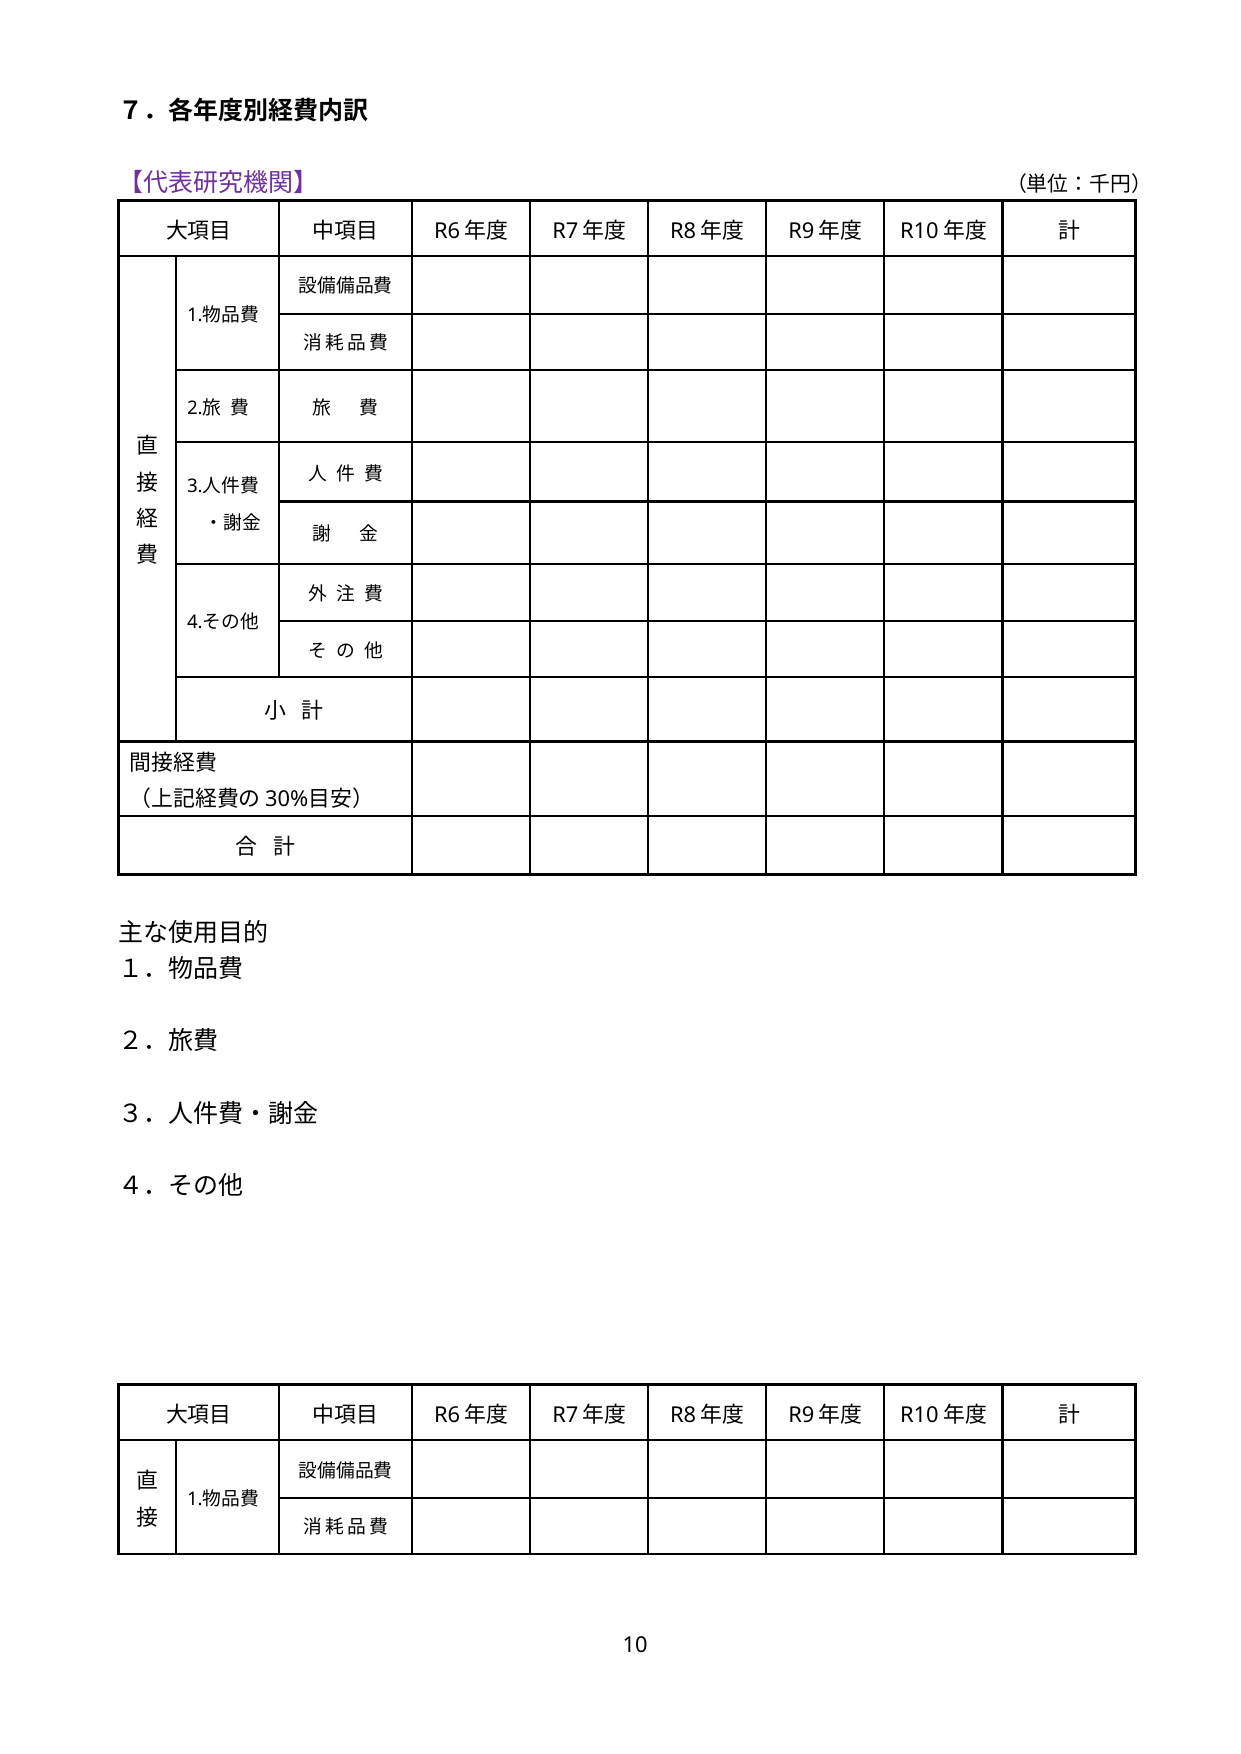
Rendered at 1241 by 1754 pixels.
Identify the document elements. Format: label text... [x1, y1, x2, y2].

table_cell [413, 622, 529, 676]
table_cell 合計 [120, 817, 411, 873]
table_cell [649, 743, 765, 815]
table_cell [1004, 1441, 1134, 1497]
table_cell [1004, 817, 1134, 873]
table_cell 消耗品費 [280, 1499, 411, 1553]
table_cell [1004, 257, 1134, 312]
table_header 計 [1004, 1386, 1134, 1439]
table_cell [1004, 565, 1134, 619]
table_cell [413, 565, 529, 619]
table_cell [767, 443, 883, 500]
table_header 中項目 [280, 1386, 411, 1439]
table_header R10年度 [885, 1386, 1001, 1439]
table_cell [531, 1499, 647, 1553]
text ７．各年度別経費内訳 [118, 90, 1152, 127]
table_cell [531, 315, 647, 369]
table_cell [885, 371, 1001, 441]
table_cell [649, 1499, 765, 1553]
table_cell 旅費 [280, 371, 411, 441]
table_cell 外注費 [280, 565, 411, 619]
table_cell [649, 315, 765, 369]
table_cell [885, 817, 1001, 873]
table_cell 1.物品費 [177, 1441, 278, 1553]
table_cell [649, 371, 765, 441]
table_cell [885, 678, 1001, 740]
table_cell その他 [280, 622, 411, 676]
table_cell [413, 1499, 529, 1553]
table_cell [413, 257, 529, 312]
table_cell 消耗品費 [280, 315, 411, 369]
table_cell [413, 503, 529, 562]
table_cell [767, 565, 883, 619]
table_cell [649, 503, 765, 562]
table_header 中項目 [280, 202, 411, 255]
table_cell [649, 817, 765, 873]
table_cell [531, 503, 647, 562]
table_cell [767, 1441, 883, 1497]
table_cell [413, 1441, 529, 1497]
table_cell 設備備品費 [280, 257, 411, 312]
table_header R8年度 [649, 202, 765, 255]
table_cell [885, 565, 1001, 619]
table_cell [767, 257, 883, 312]
table_cell [1004, 371, 1134, 441]
table_header 計 [1004, 202, 1134, 255]
table_header R9年度 [767, 1386, 883, 1439]
table_cell [767, 371, 883, 441]
table_cell [885, 257, 1001, 312]
table_cell [885, 1499, 1001, 1553]
table_cell [649, 622, 765, 676]
table_cell [649, 1441, 765, 1497]
table_cell [531, 817, 647, 873]
table_cell [649, 257, 765, 312]
table_cell [885, 315, 1001, 369]
table_cell [531, 257, 647, 312]
table_cell [885, 743, 1001, 815]
table_cell [413, 443, 529, 500]
table_cell [1004, 743, 1134, 815]
table_cell [531, 565, 647, 619]
table_cell [767, 817, 883, 873]
table_cell [1004, 443, 1134, 500]
text １．物品費 [118, 948, 1152, 984]
table_cell 間接経費 （上記経費の30%目安） [120, 743, 411, 815]
table_cell 直 接 経 費 [120, 1441, 175, 1553]
table_header 大項目 [120, 1386, 278, 1439]
table_cell 直 接 経 費 [120, 257, 175, 740]
table_cell [885, 443, 1001, 500]
table_cell [413, 743, 529, 815]
table_cell [767, 622, 883, 676]
table_cell 人件費 [280, 443, 411, 500]
table_cell 1.物品費 [177, 257, 278, 369]
table_cell [649, 678, 765, 740]
table_cell [1004, 678, 1134, 740]
text ３．人件費・謝金 [118, 1093, 1152, 1129]
table_cell [649, 565, 765, 619]
table_cell [1004, 315, 1134, 369]
table_cell [885, 503, 1001, 562]
table_header 大項目 [120, 202, 278, 255]
text 【代表研究機関】 （単位：千円） [118, 163, 1152, 199]
table_cell [413, 678, 529, 740]
table_cell 謝金 [280, 503, 411, 562]
table_cell 2.旅費 [177, 371, 278, 441]
table_header R6年度 [413, 1386, 529, 1439]
table_cell [1004, 622, 1134, 676]
table_cell [767, 503, 883, 562]
table_cell [531, 622, 647, 676]
table_cell [531, 678, 647, 740]
table_cell [1004, 1499, 1134, 1553]
table_cell [767, 1499, 883, 1553]
table_cell [531, 443, 647, 500]
table_cell [885, 1441, 1001, 1497]
table_cell [531, 1441, 647, 1497]
table_header R6年度 [413, 202, 529, 255]
table_cell [413, 315, 529, 369]
table_cell [531, 371, 647, 441]
text ２．旅費 [118, 1021, 1152, 1057]
table_header R10年度 [885, 202, 1001, 255]
table_cell 3.人件費 ・謝金 [177, 443, 278, 562]
table_cell [767, 743, 883, 815]
table_cell [885, 622, 1001, 676]
table_cell 小計 [177, 678, 411, 740]
table_cell [767, 678, 883, 740]
table_cell 4.その他 [177, 565, 278, 676]
table_cell [531, 743, 647, 815]
table_cell [413, 817, 529, 873]
table_cell [767, 315, 883, 369]
table_cell 設備備品費 [280, 1441, 411, 1497]
text ４．その他 [118, 1166, 1152, 1202]
table_cell [1004, 503, 1134, 562]
table_header R7年度 [531, 1386, 647, 1439]
table_header R7年度 [531, 202, 647, 255]
text 主な使用目的 [118, 912, 1152, 948]
table_cell [649, 443, 765, 500]
table_header R9年度 [767, 202, 883, 255]
table_cell [413, 371, 529, 441]
table_header R8年度 [649, 1386, 765, 1439]
